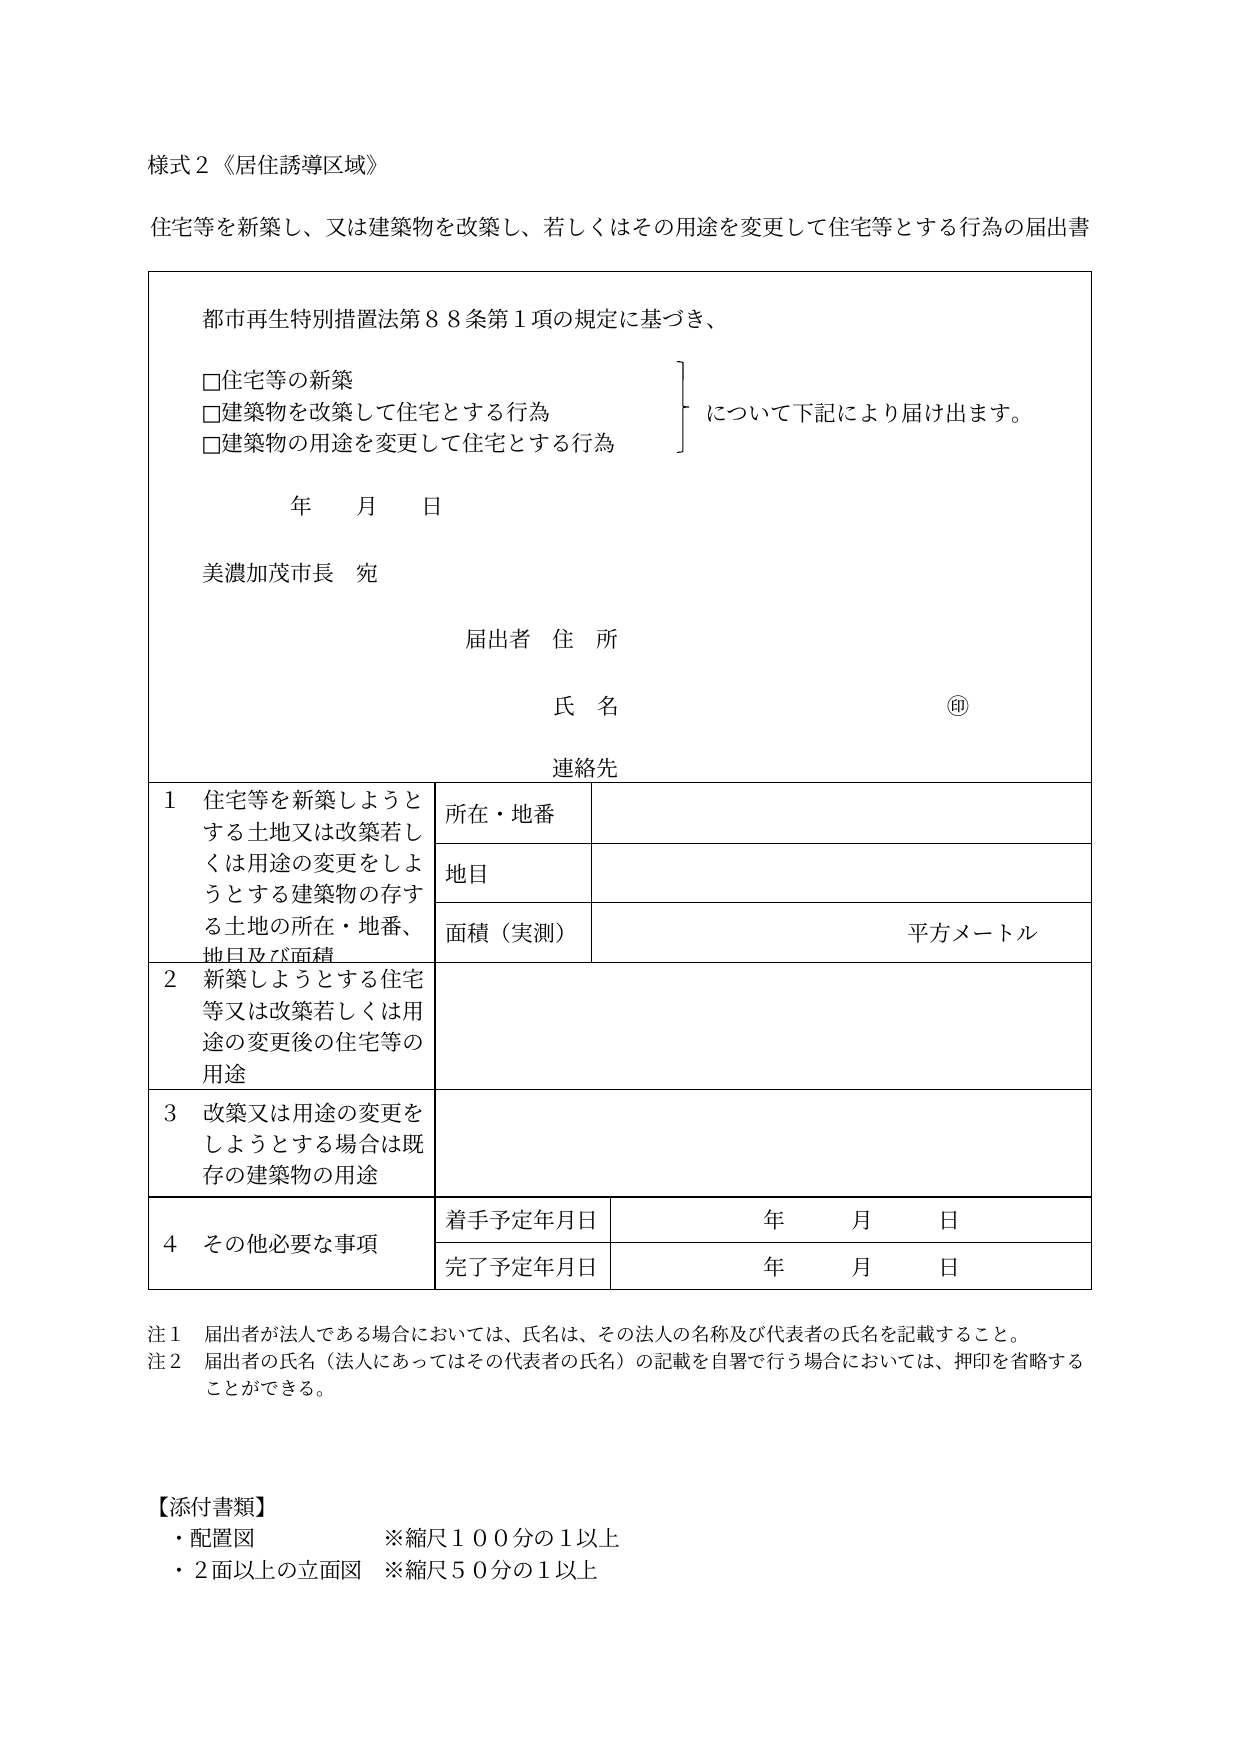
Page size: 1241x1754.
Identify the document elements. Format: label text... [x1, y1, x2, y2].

table_cell 面積（実測） [436, 903, 591, 962]
text ・配置図 ※縮尺１００分の１以上 [148, 1522, 1092, 1553]
table_cell [436, 1090, 1091, 1196]
table_cell ２ 新築しようとする住宅等又は改築若しくは用途の変更後の住宅等の用途 [149, 963, 434, 1088]
text 注１ 届出者が法人である場合においては、氏名は、その法人の名称及び代表者の氏名を記載すること。 [148, 1320, 1092, 1347]
text 住宅等を新築し、又は建築物を改築し、若しくはその用途を変更して住宅等とする行為の届出書 [148, 210, 1092, 241]
table_cell [436, 963, 1091, 1088]
table_cell 完了予定年月日 [436, 1243, 610, 1289]
table_cell [592, 844, 1091, 902]
table_cell 所在・地番 [436, 783, 591, 843]
text 様式２《居住誘導区域》 [148, 149, 1092, 180]
table_cell ３ 改築又は用途の変更をしようとする場合は既存の建築物の用途 [149, 1090, 434, 1196]
table_cell 年 月 日 [611, 1243, 1091, 1289]
table_header 都市再生特別措置法第８８条第１項の規定に基づき、 □住宅等の新築 □建築物を改築して住宅とする行為 □建築物の用途を変更して住宅とする行為 年 月 日 美濃加茂市長 宛 届出者 住 所 氏 名 ㊞ 連絡先 [149, 272, 1091, 782]
table_cell 地目 [436, 844, 591, 902]
table_cell ４ その他必要な事項 [149, 1198, 434, 1289]
text 注２ 届出者の氏名（法人にあってはその代表者の氏名）の記載を自署で行う場合においては、押印を省略することができる。 [148, 1347, 1092, 1401]
text ・２面以上の立面図 ※縮尺５０分の１以上 [148, 1553, 1092, 1584]
table_cell １ 住宅等を新築しようとする土地又は改築若しくは用途の変更をしようとする建築物の存する土地の所在・地番、地目及び面積 [149, 783, 434, 962]
text 【添付書類】 [148, 1490, 1092, 1522]
table_cell 平方メートル [592, 903, 1091, 962]
table_cell 着手予定年月日 [436, 1198, 610, 1242]
table_cell 年 月 日 [611, 1198, 1091, 1242]
table_cell [592, 783, 1091, 843]
